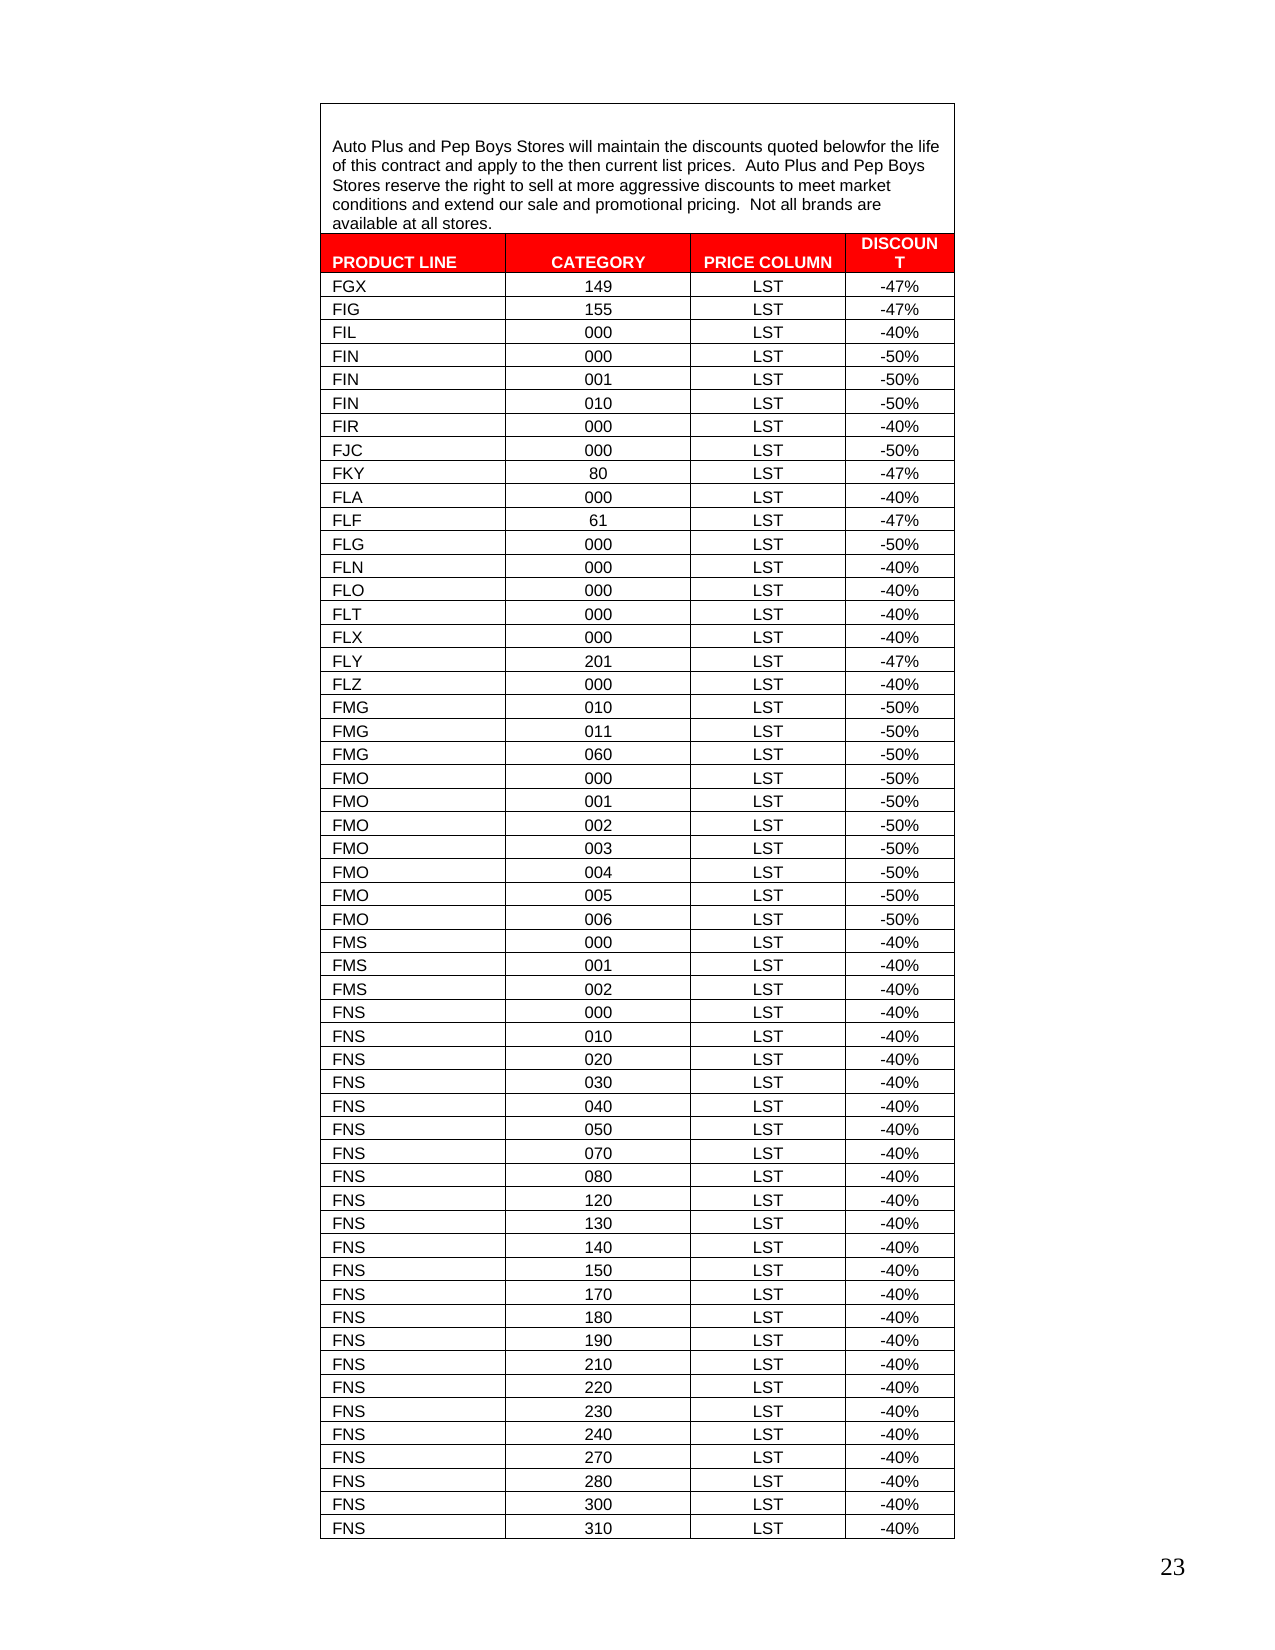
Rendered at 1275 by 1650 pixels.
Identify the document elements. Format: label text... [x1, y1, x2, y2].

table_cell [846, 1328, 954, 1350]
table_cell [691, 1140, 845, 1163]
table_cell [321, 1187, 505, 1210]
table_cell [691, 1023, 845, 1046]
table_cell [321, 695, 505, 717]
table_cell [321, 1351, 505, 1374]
table_cell CATEGORY [506, 234, 690, 272]
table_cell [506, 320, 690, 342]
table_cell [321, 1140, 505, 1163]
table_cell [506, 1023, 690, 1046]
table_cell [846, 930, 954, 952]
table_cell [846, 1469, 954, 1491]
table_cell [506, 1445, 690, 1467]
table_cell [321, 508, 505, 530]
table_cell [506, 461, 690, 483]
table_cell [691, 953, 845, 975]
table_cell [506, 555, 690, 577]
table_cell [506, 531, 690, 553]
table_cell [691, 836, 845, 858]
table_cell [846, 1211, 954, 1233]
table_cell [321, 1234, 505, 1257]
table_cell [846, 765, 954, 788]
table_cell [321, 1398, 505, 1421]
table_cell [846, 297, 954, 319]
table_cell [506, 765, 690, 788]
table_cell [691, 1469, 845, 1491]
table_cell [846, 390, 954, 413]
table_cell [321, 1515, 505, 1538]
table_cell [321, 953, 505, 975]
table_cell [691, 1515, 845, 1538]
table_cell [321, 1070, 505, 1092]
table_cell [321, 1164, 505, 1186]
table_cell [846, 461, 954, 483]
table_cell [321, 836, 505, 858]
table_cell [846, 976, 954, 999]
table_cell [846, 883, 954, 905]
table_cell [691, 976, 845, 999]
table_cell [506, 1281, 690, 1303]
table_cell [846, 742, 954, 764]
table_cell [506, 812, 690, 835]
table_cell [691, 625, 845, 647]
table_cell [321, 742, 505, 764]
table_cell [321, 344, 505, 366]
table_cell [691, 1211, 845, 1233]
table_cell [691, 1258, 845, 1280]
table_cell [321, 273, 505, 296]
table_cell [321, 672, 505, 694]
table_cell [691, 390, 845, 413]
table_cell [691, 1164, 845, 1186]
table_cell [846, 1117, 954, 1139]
table_header Auto Plus and Pep Boys Stores will maintain the discounts quoted belowfor the life of this contract and apply to the then current list prices. Auto Plus and Pep Boys Stores reserve the right to sell at more aggressive discounts to meet market conditions and extend our sale and promotional pricing. Not all brands are available at all stores. [321, 104, 954, 233]
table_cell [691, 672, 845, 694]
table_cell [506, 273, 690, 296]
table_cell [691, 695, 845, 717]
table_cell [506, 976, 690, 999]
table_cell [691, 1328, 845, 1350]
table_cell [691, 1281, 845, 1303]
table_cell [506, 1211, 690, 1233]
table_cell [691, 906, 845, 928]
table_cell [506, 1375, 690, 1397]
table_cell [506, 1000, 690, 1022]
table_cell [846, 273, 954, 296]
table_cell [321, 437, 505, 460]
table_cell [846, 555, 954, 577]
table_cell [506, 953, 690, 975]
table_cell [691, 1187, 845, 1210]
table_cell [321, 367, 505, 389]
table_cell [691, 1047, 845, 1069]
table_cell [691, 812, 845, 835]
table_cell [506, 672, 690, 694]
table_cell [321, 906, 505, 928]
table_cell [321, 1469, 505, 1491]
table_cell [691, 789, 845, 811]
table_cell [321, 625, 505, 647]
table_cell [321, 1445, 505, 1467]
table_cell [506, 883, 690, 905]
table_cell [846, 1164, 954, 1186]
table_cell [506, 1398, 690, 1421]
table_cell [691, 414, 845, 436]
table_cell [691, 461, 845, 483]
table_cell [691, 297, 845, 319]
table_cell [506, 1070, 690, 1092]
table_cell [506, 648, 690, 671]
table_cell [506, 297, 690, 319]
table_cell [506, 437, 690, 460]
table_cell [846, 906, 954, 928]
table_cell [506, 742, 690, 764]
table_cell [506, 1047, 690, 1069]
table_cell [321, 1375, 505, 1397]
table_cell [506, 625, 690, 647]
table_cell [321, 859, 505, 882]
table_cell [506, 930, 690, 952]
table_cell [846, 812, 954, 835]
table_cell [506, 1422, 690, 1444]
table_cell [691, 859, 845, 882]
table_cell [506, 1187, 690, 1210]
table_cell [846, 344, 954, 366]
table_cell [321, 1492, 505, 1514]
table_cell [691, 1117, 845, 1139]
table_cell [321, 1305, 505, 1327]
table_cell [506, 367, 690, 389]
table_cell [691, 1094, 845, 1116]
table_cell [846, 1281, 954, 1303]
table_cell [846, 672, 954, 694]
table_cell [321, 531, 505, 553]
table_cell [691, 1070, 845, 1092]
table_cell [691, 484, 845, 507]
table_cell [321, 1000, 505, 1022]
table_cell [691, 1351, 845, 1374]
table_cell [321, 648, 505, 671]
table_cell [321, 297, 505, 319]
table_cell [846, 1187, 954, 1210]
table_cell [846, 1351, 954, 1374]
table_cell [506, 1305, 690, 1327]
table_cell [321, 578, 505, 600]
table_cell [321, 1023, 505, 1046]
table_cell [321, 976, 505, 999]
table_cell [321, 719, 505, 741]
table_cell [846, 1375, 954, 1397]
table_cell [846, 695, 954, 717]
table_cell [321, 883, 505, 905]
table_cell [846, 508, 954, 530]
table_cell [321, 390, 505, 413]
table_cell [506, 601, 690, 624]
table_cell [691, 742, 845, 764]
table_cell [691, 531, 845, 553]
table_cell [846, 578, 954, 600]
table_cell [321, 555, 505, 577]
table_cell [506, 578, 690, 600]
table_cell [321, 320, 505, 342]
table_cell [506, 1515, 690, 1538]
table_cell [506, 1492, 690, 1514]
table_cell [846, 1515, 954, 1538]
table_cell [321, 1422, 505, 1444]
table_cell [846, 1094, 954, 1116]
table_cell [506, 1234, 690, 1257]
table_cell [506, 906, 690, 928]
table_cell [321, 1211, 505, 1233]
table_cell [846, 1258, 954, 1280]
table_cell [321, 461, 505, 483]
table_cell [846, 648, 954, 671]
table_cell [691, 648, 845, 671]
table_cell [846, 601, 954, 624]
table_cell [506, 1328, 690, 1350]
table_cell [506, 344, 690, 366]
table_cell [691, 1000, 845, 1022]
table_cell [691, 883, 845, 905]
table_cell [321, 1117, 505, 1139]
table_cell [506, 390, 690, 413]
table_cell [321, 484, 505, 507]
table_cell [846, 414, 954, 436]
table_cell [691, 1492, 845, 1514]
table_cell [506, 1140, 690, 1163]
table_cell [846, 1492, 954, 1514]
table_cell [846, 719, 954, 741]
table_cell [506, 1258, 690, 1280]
table_cell PRICE COLUMN [691, 234, 845, 272]
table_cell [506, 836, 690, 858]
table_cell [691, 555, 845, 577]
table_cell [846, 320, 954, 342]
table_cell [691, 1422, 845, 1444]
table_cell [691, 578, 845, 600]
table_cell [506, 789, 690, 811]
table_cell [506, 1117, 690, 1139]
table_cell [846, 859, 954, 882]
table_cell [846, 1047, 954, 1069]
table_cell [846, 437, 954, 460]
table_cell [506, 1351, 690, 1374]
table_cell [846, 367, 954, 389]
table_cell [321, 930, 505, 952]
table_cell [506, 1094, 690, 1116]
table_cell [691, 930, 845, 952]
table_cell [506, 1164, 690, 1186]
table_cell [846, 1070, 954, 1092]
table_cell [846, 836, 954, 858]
table_cell DISCOUNT [846, 234, 954, 272]
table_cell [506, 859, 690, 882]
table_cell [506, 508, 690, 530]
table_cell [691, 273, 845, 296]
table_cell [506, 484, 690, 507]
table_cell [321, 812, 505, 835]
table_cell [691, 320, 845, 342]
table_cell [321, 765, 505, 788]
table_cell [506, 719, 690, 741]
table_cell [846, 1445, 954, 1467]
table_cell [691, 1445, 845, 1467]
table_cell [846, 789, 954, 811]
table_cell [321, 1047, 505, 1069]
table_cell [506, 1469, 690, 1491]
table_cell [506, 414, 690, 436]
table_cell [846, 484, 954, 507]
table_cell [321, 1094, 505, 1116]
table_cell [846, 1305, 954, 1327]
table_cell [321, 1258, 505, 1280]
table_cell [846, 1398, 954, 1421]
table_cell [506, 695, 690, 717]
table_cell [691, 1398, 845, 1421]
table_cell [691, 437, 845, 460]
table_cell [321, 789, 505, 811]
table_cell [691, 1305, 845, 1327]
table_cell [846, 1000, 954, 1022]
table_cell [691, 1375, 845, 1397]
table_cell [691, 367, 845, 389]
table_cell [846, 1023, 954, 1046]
table_cell PRODUCT LINE [321, 234, 505, 272]
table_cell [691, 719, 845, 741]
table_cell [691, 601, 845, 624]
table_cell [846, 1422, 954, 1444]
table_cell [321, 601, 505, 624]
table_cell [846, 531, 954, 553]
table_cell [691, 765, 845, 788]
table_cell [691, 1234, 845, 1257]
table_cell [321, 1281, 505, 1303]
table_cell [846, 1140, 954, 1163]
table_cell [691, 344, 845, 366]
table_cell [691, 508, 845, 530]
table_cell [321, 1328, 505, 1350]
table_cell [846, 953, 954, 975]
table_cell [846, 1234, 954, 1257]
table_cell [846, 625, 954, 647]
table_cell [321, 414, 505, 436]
